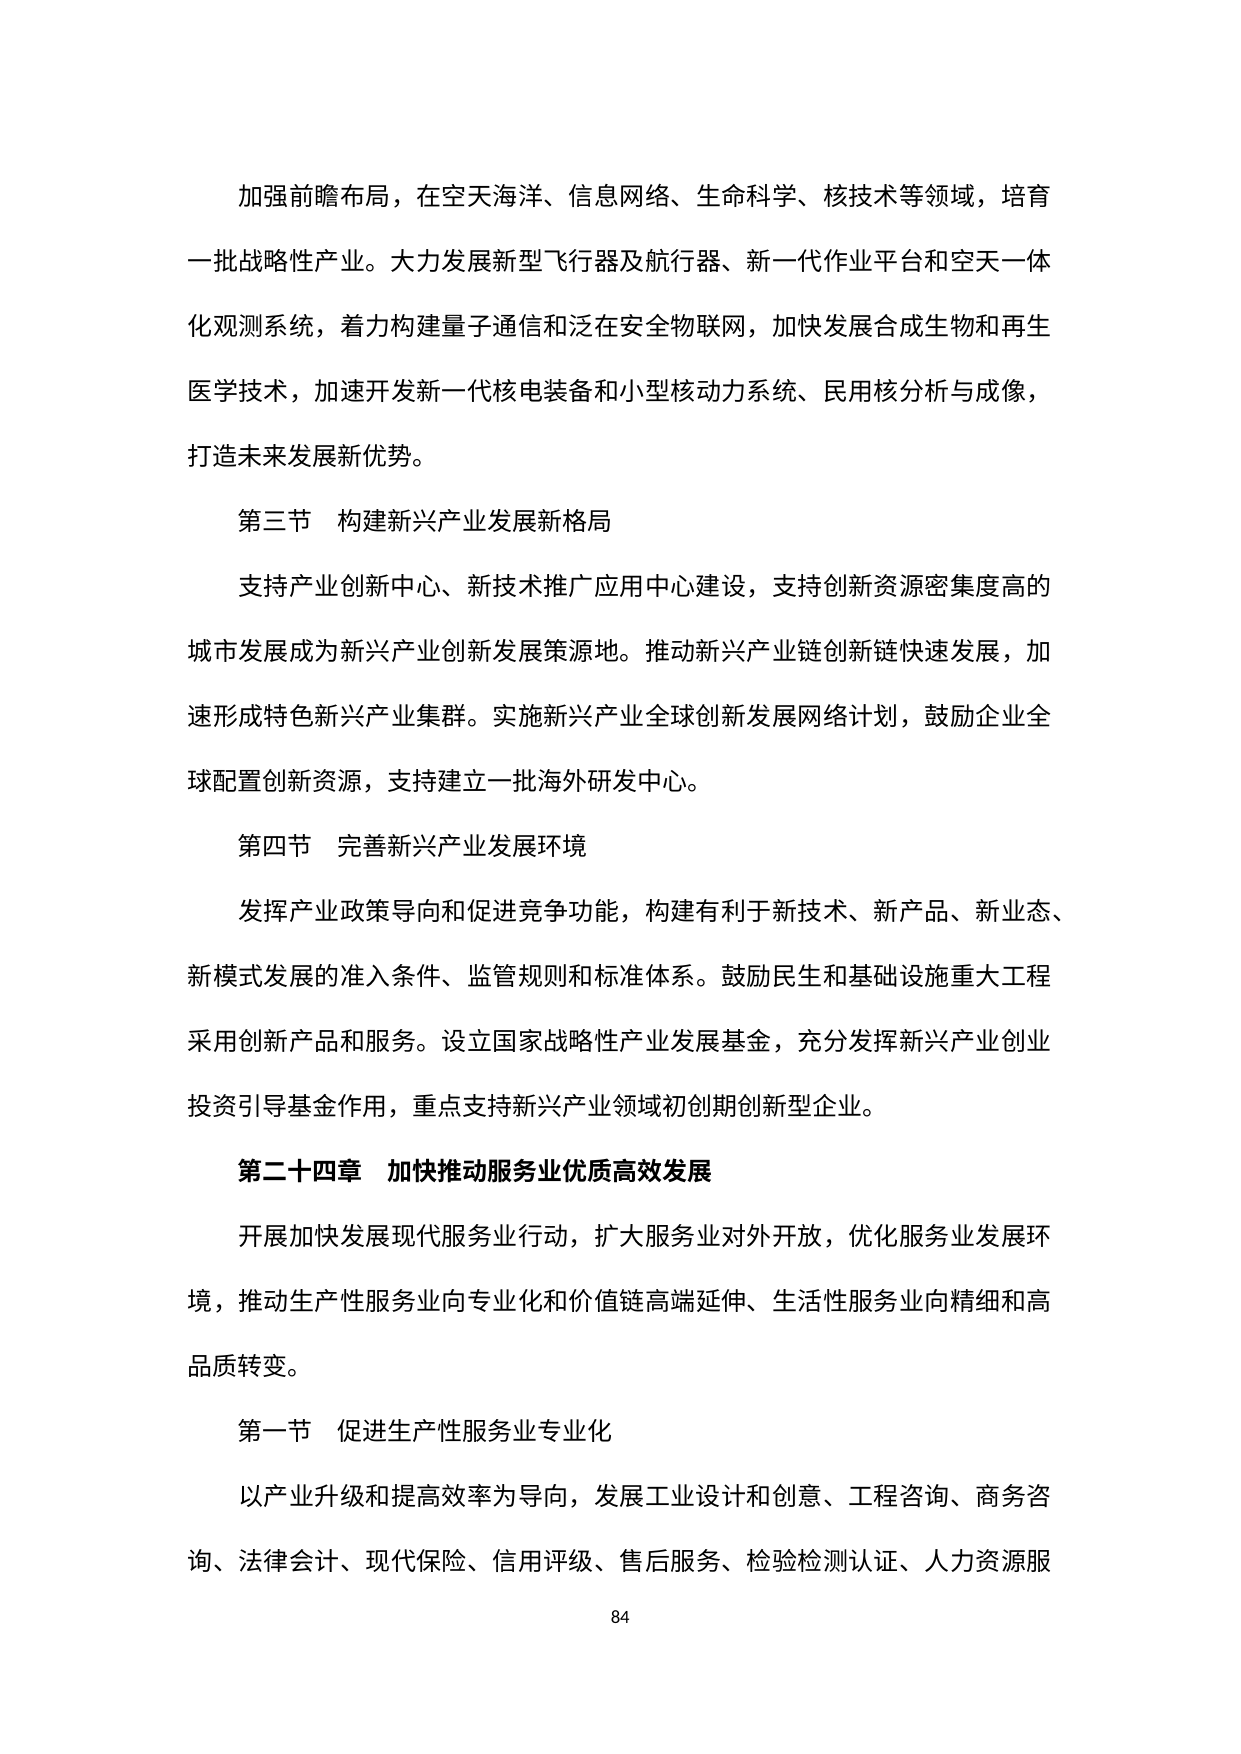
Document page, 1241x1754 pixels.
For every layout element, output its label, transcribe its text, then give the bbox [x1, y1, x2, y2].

text 发挥产业政策导向和促进竞争功能，构建有利于新技术、新产品、新业态、新模式发展的准入条件、监管规则和标准体系。鼓励民生和基础设施重大工程采用创新产品和服务。设立国家战略性产业发展基金，充分发挥新兴产业创业投资引导基金作用，重点支持新兴产业领域初创期创新型企业。 [187, 877, 1053, 1137]
text 第三节 构建新兴产业发展新格局 [187, 487, 1053, 552]
text 加强前瞻布局，在空天海洋、信息网络、生命科学、核技术等领域，培育一批战略性产业。大力发展新型飞行器及航行器、新一代作业平台和空天一体化观测系统，着力构建量子通信和泛在安全物联网，加快发展合成生物和再生医学技术，加速开发新一代核电装备和小型核动力系统、民用核分析与成像，打造未来发展新优势。 [187, 162, 1053, 487]
text 开展加快发展现代服务业行动，扩大服务业对外开放，优化服务业发展环境，推动生产性服务业向专业化和价值链高端延伸、生活性服务业向精细和高品质转变。 [187, 1202, 1053, 1397]
text 支持产业创新中心、新技术推广应用中心建设，支持创新资源密集度高的城市发展成为新兴产业创新发展策源地。推动新兴产业链创新链快速发展，加速形成特色新兴产业集群。实施新兴产业全球创新发展网络计划，鼓励企业全球配置创新资源，支持建立一批海外研发中心。 [187, 552, 1053, 812]
text 第一节 促进生产性服务业专业化 [187, 1397, 1053, 1462]
text 第四节 完善新兴产业发展环境 [187, 812, 1053, 877]
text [187, 1462, 1053, 1592]
text 第二十四章 加快推动服务业优质高效发展 [187, 1137, 1053, 1202]
